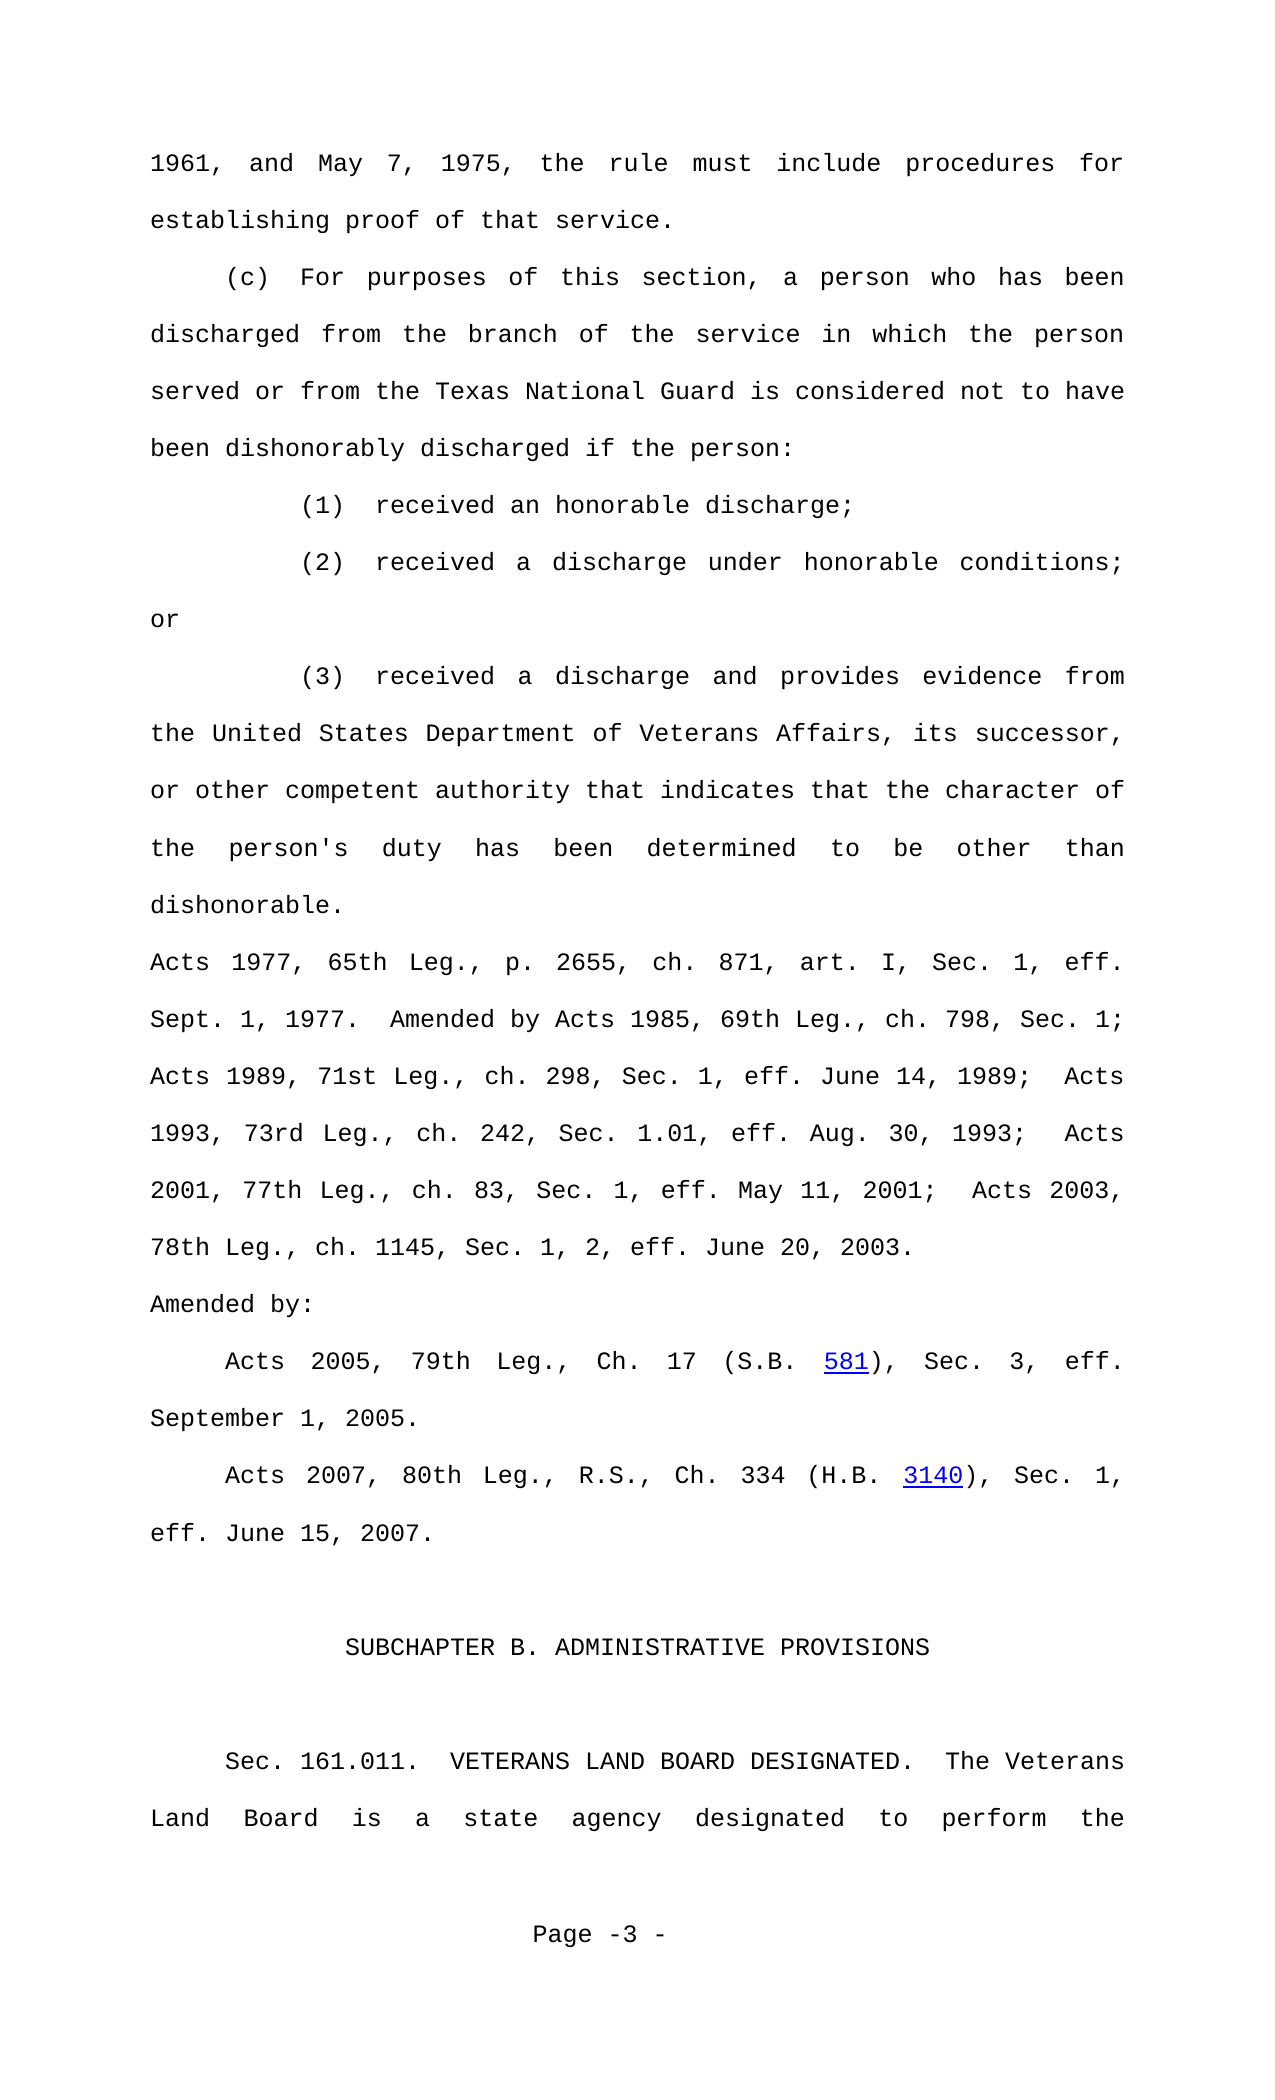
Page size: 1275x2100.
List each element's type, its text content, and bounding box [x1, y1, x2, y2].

text (2) received a discharge under honorable conditions; or [150, 549, 1125, 635]
text (3) received a discharge and provides evidence from the United States Department of Veterans Affairs, its successor, or other competent authority that indicates that the character of the person's duty has been determined to be other than dishonorable. [150, 664, 1125, 921]
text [150, 1748, 1125, 1834]
text Acts 2005, 79th Leg., Ch. 17 (S.B. 581), Sec. 3, eff. September 1, 2005. [150, 1349, 1125, 1434]
text Amended by: [150, 1292, 1125, 1320]
text Acts 2007, 80th Leg., R.S., Ch. 334 (H.B. 3140), Sec. 1, eff. June 15, 2007. [150, 1463, 1125, 1548]
text SUBCHAPTER B. ADMINISTRATIVE PROVISIONS [150, 1634, 1125, 1663]
text Acts 1977, 65th Leg., p. 2655, ch. 871, art. I, Sec. 1, eff. Sept. 1, 1977. Amended by Acts 1985, 69th Leg., ch. 798, Sec. 1; Acts 1989, 71st Leg., ch. 298, Sec. 1, eff. June 14, 1989; Acts 1993, 73rd Leg., ch. 242, Sec. 1.01, eff. Aug. 30, 1993; Acts 2001, 77th Leg., ch. 83, Sec. 1, eff. May 11, 2001; Acts 2003, 78th Leg., ch. 1145, Sec. 1, 2, eff. June 20, 2003. [150, 949, 1125, 1263]
text (c) For purposes of this section, a person who has been discharged from the branch of the service in which the person served or from the Texas National Guard is considered not to have been dishonorably discharged if the person: [150, 264, 1125, 464]
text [150, 150, 1125, 236]
text (1) received an honorable discharge; [150, 492, 1125, 521]
